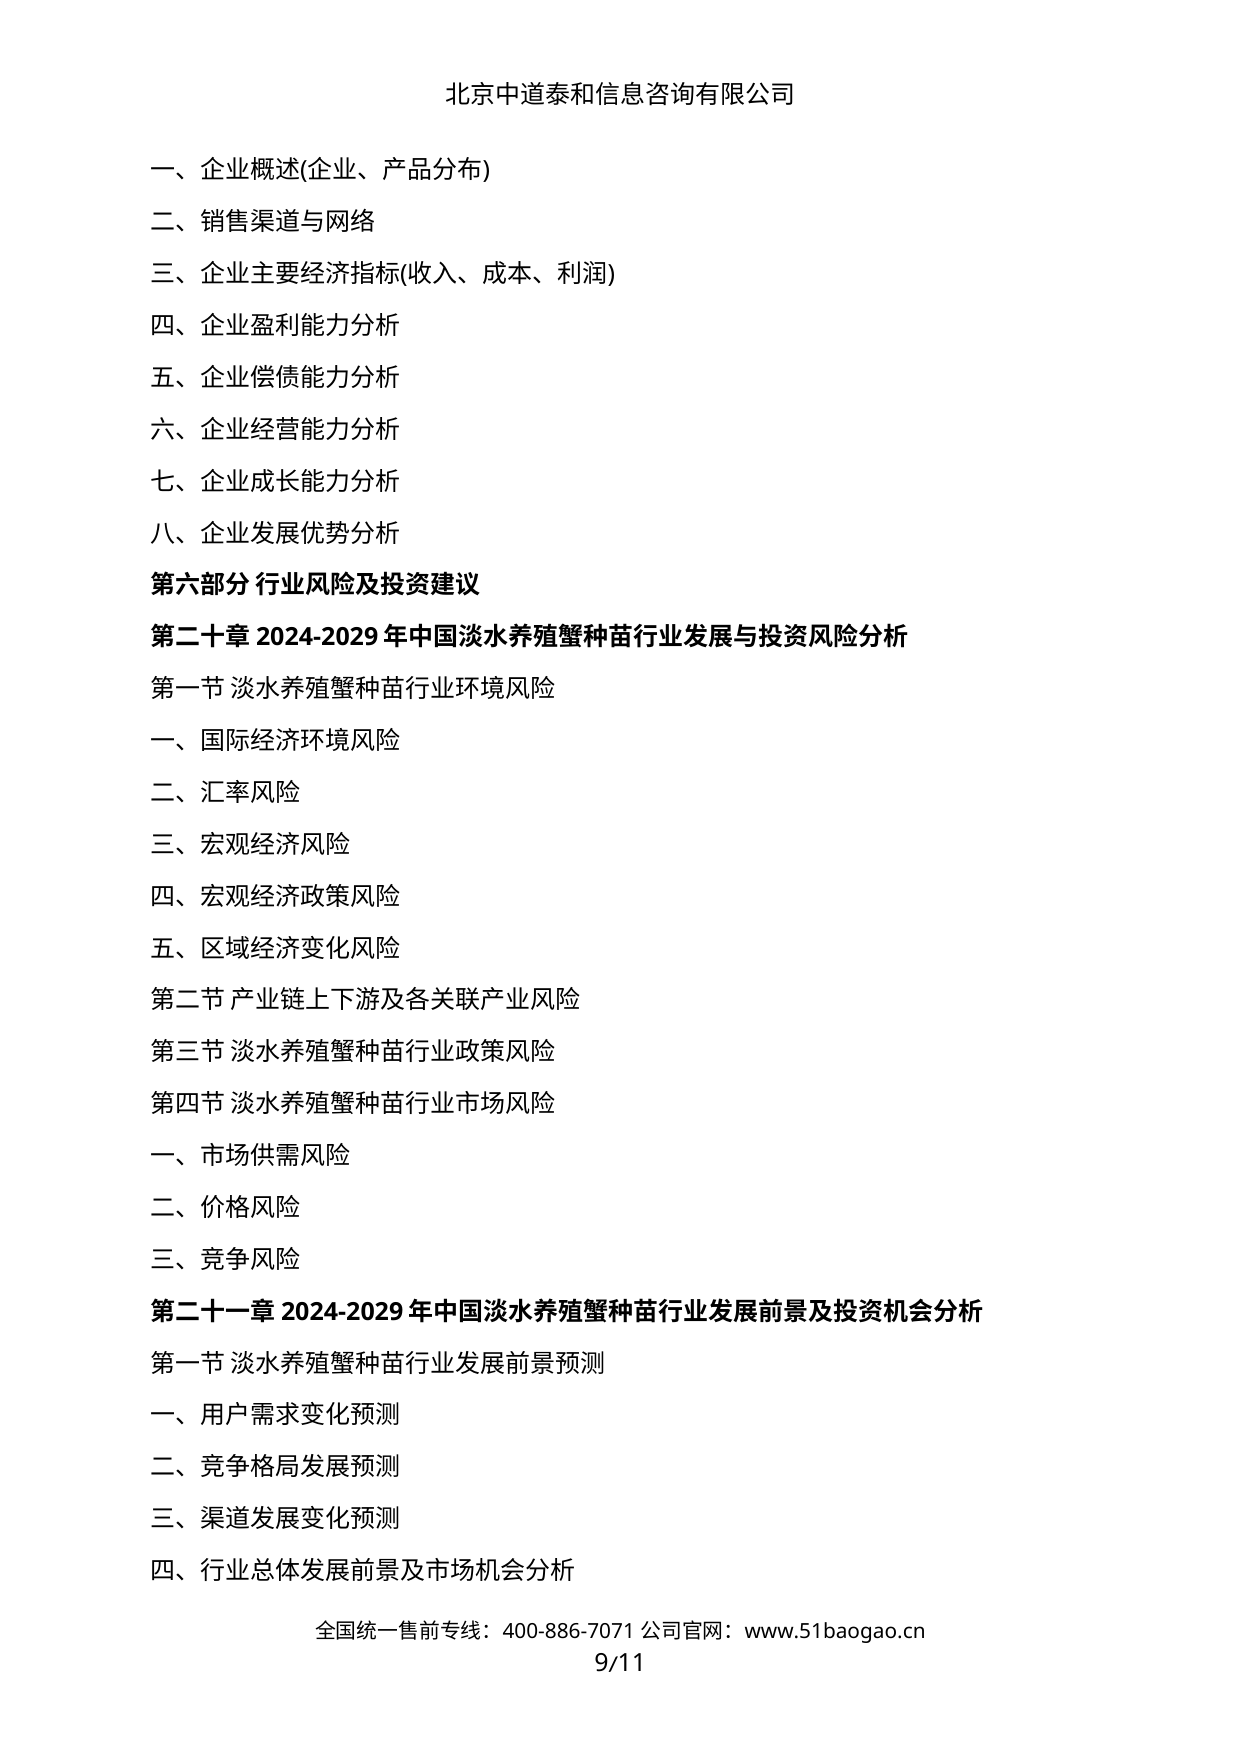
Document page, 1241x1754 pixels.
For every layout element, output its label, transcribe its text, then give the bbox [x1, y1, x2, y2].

text 三、企业主要经济指标(收入、成本、利润) [150, 254, 1090, 290]
text 第二十一章 2024-2029年中国淡水养殖蟹种苗行业发展前景及投资机会分析 [150, 1291, 1090, 1327]
text 四、宏观经济政策风险 [150, 876, 1090, 912]
text 二、汇率风险 [150, 772, 1090, 809]
text 第三节 淡水养殖蟹种苗行业政策风险 [150, 1032, 1090, 1068]
text 一、企业概述(企业、产品分布) [150, 150, 1090, 186]
text 二、价格风险 [150, 1187, 1090, 1224]
text 八、企业发展优势分析 [150, 513, 1090, 549]
text 第一节 淡水养殖蟹种苗行业发展前景预测 [150, 1343, 1090, 1379]
text 三、渠道发展变化预测 [150, 1499, 1090, 1535]
text 一、市场供需风险 [150, 1136, 1090, 1172]
text 四、行业总体发展前景及市场机会分析 [150, 1551, 1090, 1587]
text 六、企业经营能力分析 [150, 409, 1090, 446]
text 三、宏观经济风险 [150, 824, 1090, 861]
text 五、企业偿债能力分析 [150, 357, 1090, 394]
text 一、国际经济环境风险 [150, 721, 1090, 757]
text 第二节 产业链上下游及各关联产业风险 [150, 980, 1090, 1016]
text 二、销售渠道与网络 [150, 202, 1090, 238]
text 第一节 淡水养殖蟹种苗行业环境风险 [150, 669, 1090, 705]
text 第二十章 2024-2029年中国淡水养殖蟹种苗行业发展与投资风险分析 [150, 617, 1090, 653]
text 五、区域经济变化风险 [150, 928, 1090, 964]
text 七、企业成长能力分析 [150, 461, 1090, 497]
text 第四节 淡水养殖蟹种苗行业市场风险 [150, 1084, 1090, 1120]
text 三、竞争风险 [150, 1239, 1090, 1276]
text 一、用户需求变化预测 [150, 1395, 1090, 1431]
text 四、企业盈利能力分析 [150, 306, 1090, 342]
text 二、竞争格局发展预测 [150, 1447, 1090, 1483]
text 第六部分 行业风险及投资建议 [150, 565, 1090, 601]
